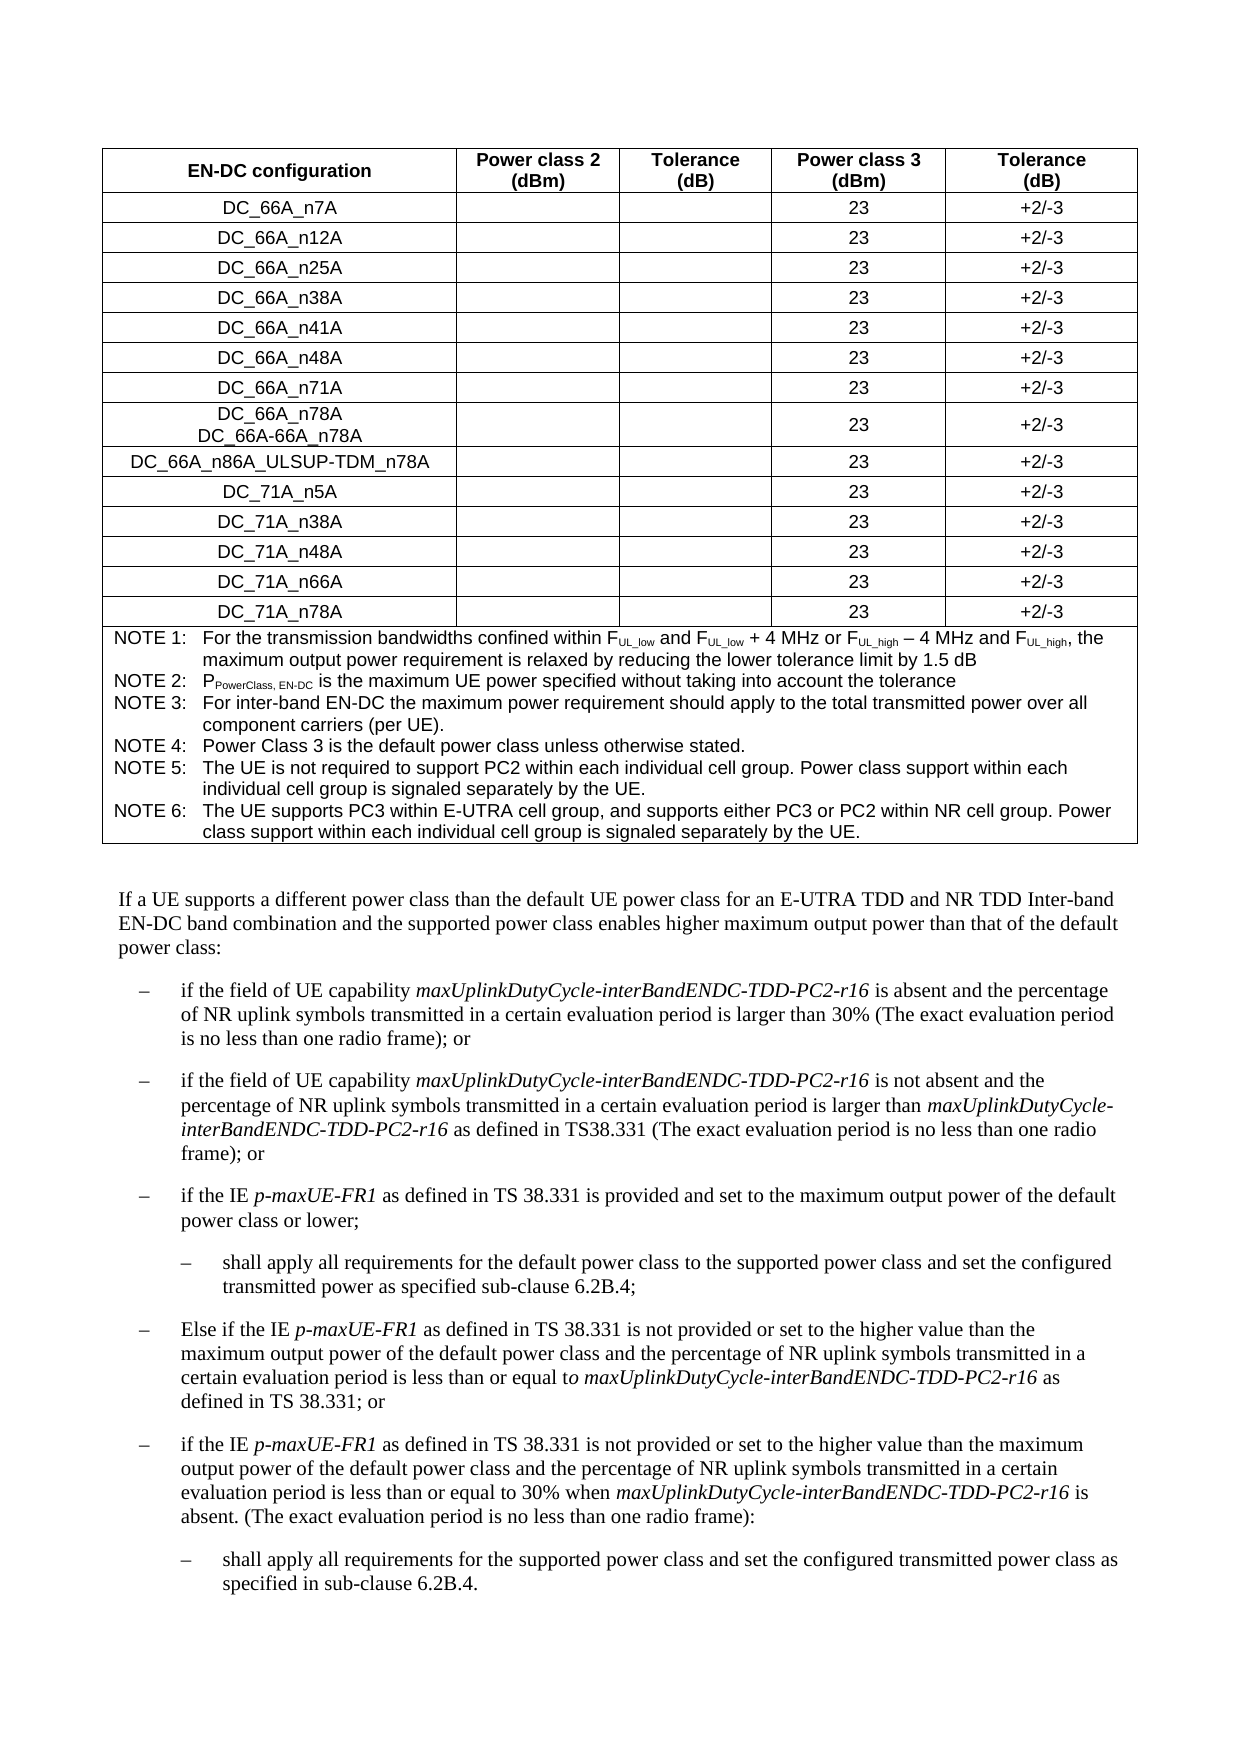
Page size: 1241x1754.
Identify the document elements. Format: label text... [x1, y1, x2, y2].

table_cell [620, 313, 771, 342]
table_cell [457, 403, 619, 446]
table_cell 23 [772, 253, 945, 282]
table_cell [457, 567, 619, 596]
table_cell [457, 477, 619, 506]
table_cell [620, 447, 771, 476]
table_cell [457, 283, 619, 312]
table_cell +2/-3 [946, 373, 1137, 402]
table_cell [457, 343, 619, 372]
table_cell 23 [772, 567, 945, 596]
table_cell 23 [772, 507, 945, 536]
table_cell +2/-3 [946, 283, 1137, 312]
table_cell 23 [772, 537, 945, 566]
table_cell DC_71A_n48A [103, 537, 456, 566]
table_cell +2/-3 [946, 253, 1137, 282]
table_header Power class 2 (dBm) [457, 149, 619, 192]
table_cell DC_66A_n7A [103, 193, 456, 222]
table_header Tolerance (dB) [620, 149, 771, 192]
table_cell 23 [772, 597, 945, 626]
table_cell [457, 447, 619, 476]
table_cell DC_66A_n71A [103, 373, 456, 402]
table_cell DC_66A_n86A_ULSUP-TDM_n78A [103, 447, 456, 476]
table_cell 23 [772, 223, 945, 252]
table_cell [620, 403, 771, 446]
text – shall apply all requirements for the default power class to the supported power class and set the configured transmitted power as specified sub-clause 6.2B.4; [181, 1250, 1122, 1298]
table_cell +2/-3 [946, 507, 1137, 536]
table_cell [620, 567, 771, 596]
table_cell [457, 223, 619, 252]
table_cell [620, 477, 771, 506]
table_cell +2/-3 [946, 313, 1137, 342]
table_cell DC_71A_n5A [103, 477, 456, 506]
table_cell DC_66A_n41A [103, 313, 456, 342]
table_cell 23 [772, 403, 945, 446]
table_cell [620, 597, 771, 626]
table_cell [457, 373, 619, 402]
text – if the field of UE capability maxUplinkDutyCycle-interBandENDC-TDD-PC2-r16 is not absent and the percentage of NR uplink symbols transmitted in a certain evaluation period is larger than maxUplinkDutyCycle-interBandENDC-TDD-PC2-r16 as defined in TS38.331 (The exact evaluation period is no less than one radio frame); or [139, 1068, 1122, 1165]
table_header Tolerance (dB) [946, 149, 1137, 192]
table_header Power class 3 (dBm) [772, 149, 945, 192]
table_cell [457, 597, 619, 626]
table_cell 23 [772, 343, 945, 372]
table_cell +2/-3 [946, 223, 1137, 252]
text If a UE supports a different power class than the default UE power class for an E-UTRA TDD and NR TDD Inter-band EN-DC band combination and the supported power class enables higher maximum output power than that of the default power class: [118, 887, 1122, 959]
table_cell +2/-3 [946, 403, 1137, 446]
table_cell DC_66A_n12A [103, 223, 456, 252]
table_cell [620, 283, 771, 312]
table_cell DC_66A_n38A [103, 283, 456, 312]
table_cell 23 [772, 313, 945, 342]
table_header EN-DC configuration [103, 149, 456, 192]
table_cell DC_71A_n38A [103, 507, 456, 536]
table_cell +2/-3 [946, 597, 1137, 626]
text – if the field of UE capability maxUplinkDutyCycle-interBandENDC-TDD-PC2-r16 is absent and the percentage of NR uplink symbols transmitted in a certain evaluation period is larger than 30% (The exact evaluation period is no less than one radio frame); or [139, 977, 1122, 1050]
table_cell 23 [772, 477, 945, 506]
table_cell +2/-3 [946, 447, 1137, 476]
table_cell 23 [772, 193, 945, 222]
table_cell [457, 313, 619, 342]
table_cell [620, 193, 771, 222]
table_cell [457, 193, 619, 222]
text – Else if the IE p-maxUE-FR1 as defined in TS 38.331 is not provided or set to the higher value than the maximum output power of the default power class and the percentage of NR uplink symbols transmitted in a certain evaluation period is less than or equal to maxUplinkDutyCycle-interBandENDC-TDD-PC2-r16 as defined in TS 38.331; or [139, 1317, 1122, 1413]
table_cell DC_71A_n66A [103, 567, 456, 596]
table_cell +2/-3 [946, 193, 1137, 222]
table_cell +2/-3 [946, 477, 1137, 506]
table_cell 23 [772, 373, 945, 402]
table_cell +2/-3 [946, 567, 1137, 596]
table_cell [457, 253, 619, 282]
table_cell [620, 223, 771, 252]
table_cell [620, 507, 771, 536]
table_cell +2/-3 [946, 537, 1137, 566]
table_cell [457, 537, 619, 566]
table_cell DC_71A_n78A [103, 597, 456, 626]
table_cell 23 [772, 283, 945, 312]
table_cell [620, 343, 771, 372]
table_cell [620, 373, 771, 402]
table_cell +2/-3 [946, 343, 1137, 372]
table_cell [457, 507, 619, 536]
table_cell DC_66A_n78A DC_66A-66A_n78A [103, 403, 456, 446]
text – if the IE p-maxUE-FR1 as defined in TS 38.331 is provided and set to the maximum output power of the default power class or lower; [139, 1183, 1122, 1232]
text – shall apply all requirements for the supported power class and set the configured transmitted power class as specified in sub-clause 6.2B.4. [181, 1547, 1122, 1595]
table_cell [620, 537, 771, 566]
table_cell 23 [772, 447, 945, 476]
table_cell DC_66A_n48A [103, 343, 456, 372]
table_cell DC_66A_n25A [103, 253, 456, 282]
table_cell NOTE 1: For the transmission bandwidths confined within FUL_low and FUL_low + 4 MHz or FUL_high – 4 MHz and FUL_high, the maximum output power requirement is relaxed by reducing the lower tolerance limit by 1.5 dB NOTE 2: PPowerClass, EN-DC is the maximum UE power specified without taking into account the tolerance NOTE 3: For inter-band EN-DC the maximum power requirement should apply to the total transmitted power over all component carriers (per UE). NOTE 4: Power Class 3 is the default power class unless otherwise stated. NOTE 5: The UE is not required to support PC2 within each individual cell group. Power class support within each individual cell group is signaled separately by the UE. NOTE 6: The UE supports PC3 within E-UTRA cell group, and supports either PC3 or PC2 within NR cell group. Power class support within each individual cell group is signaled separately by the UE. [103, 627, 1137, 843]
text – if the IE p-maxUE-FR1 as defined in TS 38.331 is not provided or set to the higher value than the maximum output power of the default power class and the percentage of NR uplink symbols transmitted in a certain evaluation period is less than or equal to 30% when maxUplinkDutyCycle-interBandENDC-TDD-PC2-r16 is absent. (The exact evaluation period is no less than one radio frame): [139, 1432, 1122, 1528]
table_cell [620, 253, 771, 282]
